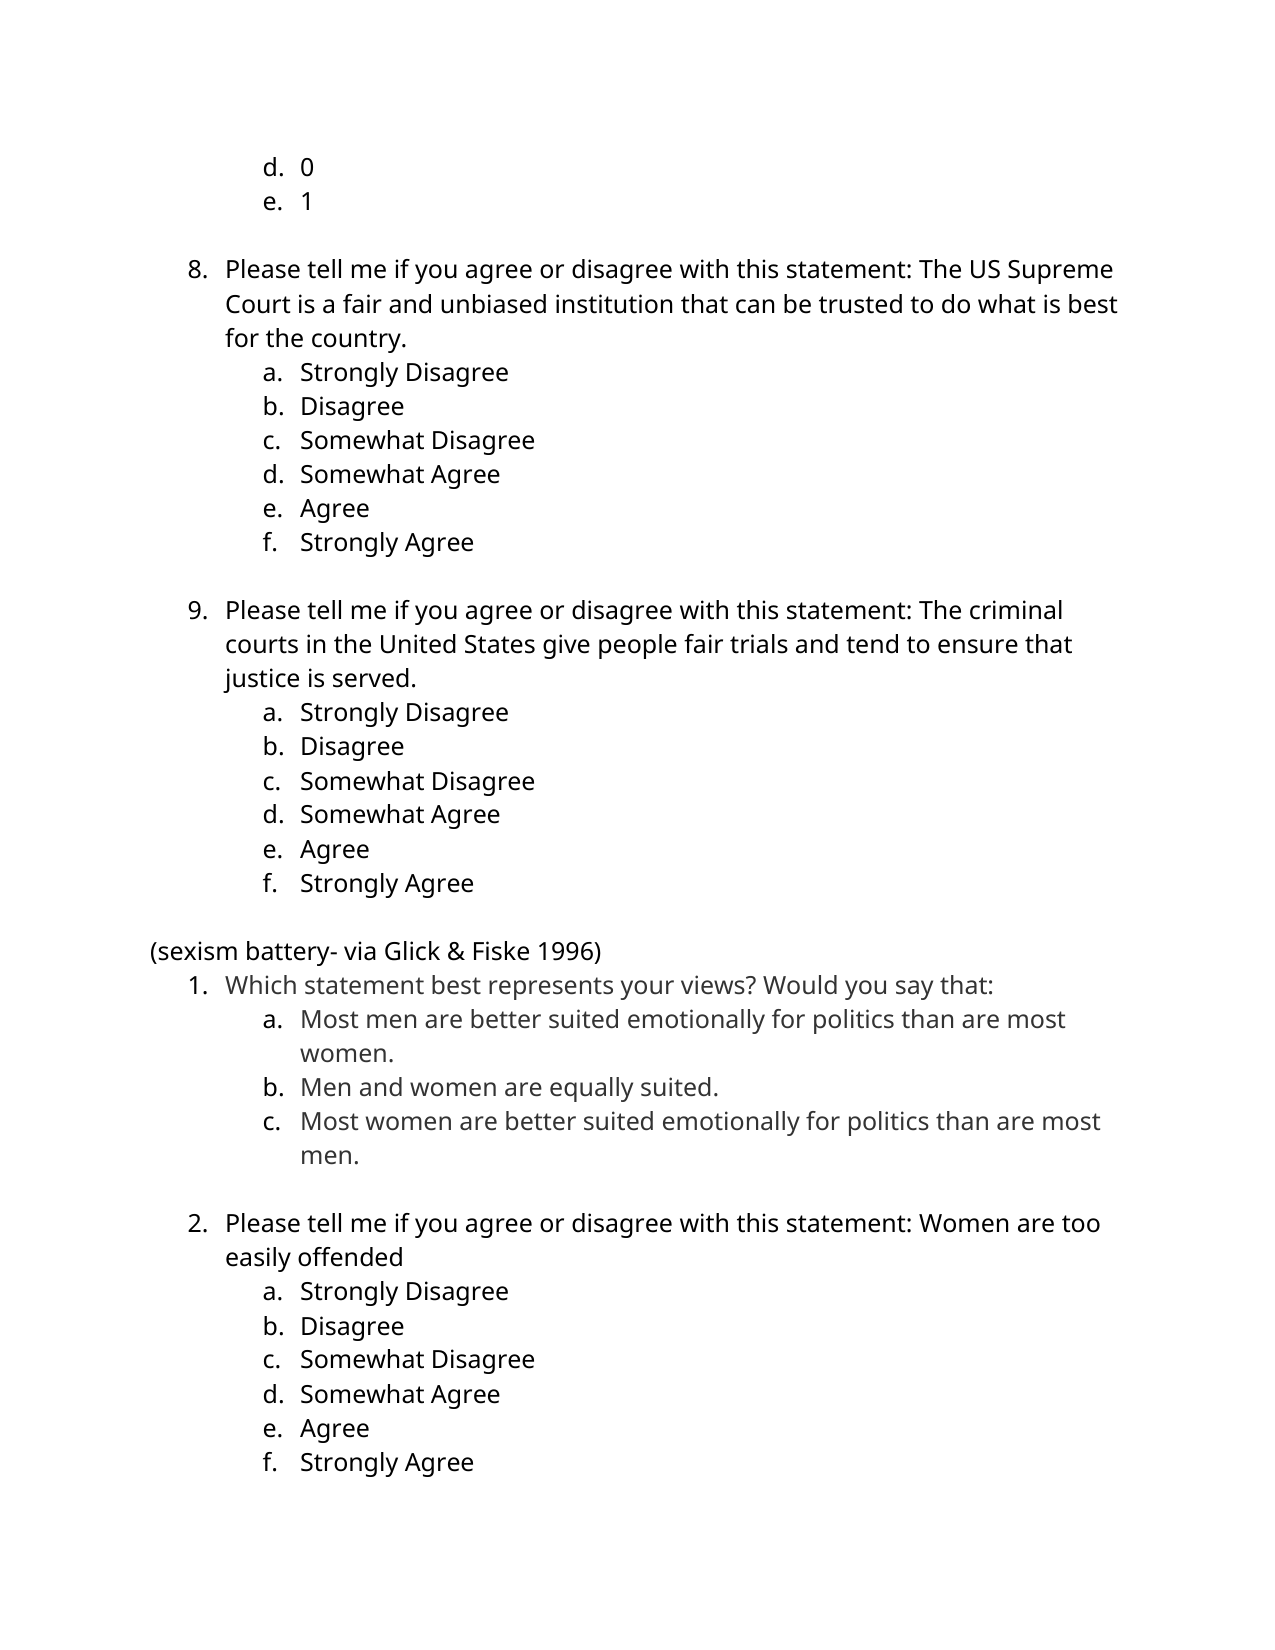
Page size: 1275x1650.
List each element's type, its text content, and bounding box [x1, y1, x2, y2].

list Men and women are equally suited. [262, 1070, 1125, 1104]
list Somewhat Agree [262, 457, 1125, 491]
list 1 [262, 184, 1125, 218]
list Disagree [262, 1308, 1125, 1342]
list Somewhat Disagree [262, 422, 1125, 457]
list Which statement best represents your views? Would you say that: [187, 967, 1125, 1002]
list Please tell me if you agree or disagree with this statement: The US Supreme Court is a fair and unbiased institution that can be trusted to do what is best for the country. [187, 252, 1125, 354]
list Please tell me if you agree or disagree with this statement: Women are too easily offended [187, 1206, 1125, 1274]
list Strongly Agree [262, 1444, 1125, 1478]
list 0 [262, 150, 1125, 184]
list Strongly Agree [262, 865, 1125, 899]
list Strongly Agree [262, 525, 1125, 559]
list Somewhat Disagree [262, 763, 1125, 797]
list Somewhat Agree [262, 1376, 1125, 1410]
list Most women are better suited emotionally for politics than are most men. [262, 1104, 1125, 1172]
list Agree [262, 831, 1125, 865]
list Strongly Disagree [262, 354, 1125, 388]
text (sexism battery- via Glick & Fiske 1996) [150, 933, 1125, 967]
list Strongly Disagree [262, 1274, 1125, 1308]
list Agree [262, 1410, 1125, 1444]
list Disagree [262, 729, 1125, 763]
list Most men are better suited emotionally for politics than are most women. [262, 1002, 1125, 1070]
list Disagree [262, 388, 1125, 422]
list Strongly Disagree [262, 695, 1125, 729]
list Please tell me if you agree or disagree with this statement: The criminal courts in the United States give people fair trials and tend to ensure that justice is served. [187, 593, 1125, 695]
list Somewhat Agree [262, 797, 1125, 831]
list Agree [262, 491, 1125, 525]
list Somewhat Disagree [262, 1342, 1125, 1376]
